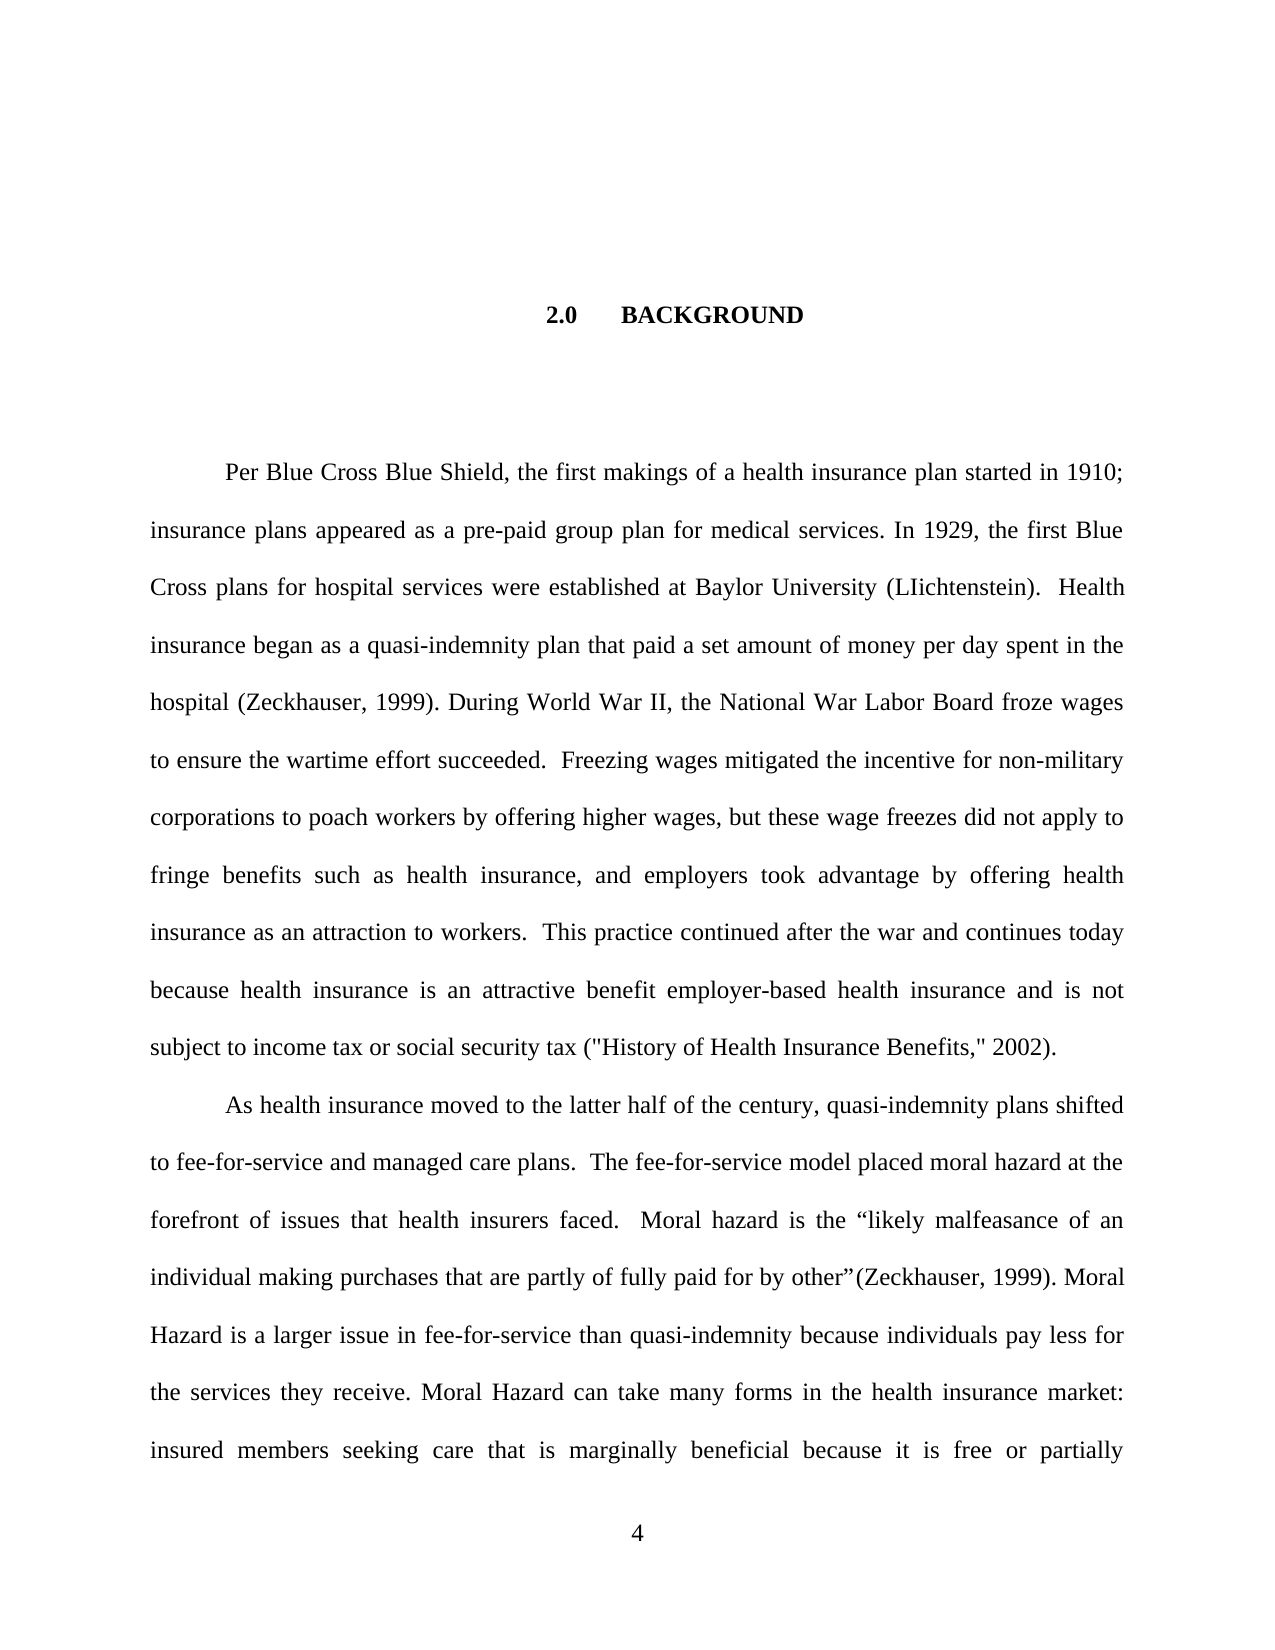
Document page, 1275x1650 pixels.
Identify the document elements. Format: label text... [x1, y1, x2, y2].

text Per Blue Cross Blue Shield, the first makings of a health insurance plan started in 1910; insurance plans appeared as a pre-paid group plan for medical services. In 1929, the first Blue Cross plans for hospital services were established at Baylor University (LIichtenstein). Health insurance began as a quasi-indemnity plan that paid a set amount of money per day spent in the hospital (Zeckhauser, 1999). During World War II, the National War Labor Board froze wages to ensure the wartime effort succeeded. Freezing wages mitigated the incentive for non-military corporations to poach workers by offering higher wages, but these wage freezes did not apply to fringe benefits such as health insurance, and employers took advantage by offering health insurance as an attraction to workers. This practice continued after the war and continues today because health insurance is an attractive benefit employer-based health insurance and is not subject to income tax or social security tax ("History of Health Insurance Benefits," 2002). [150, 457, 1125, 1061]
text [150, 1090, 1125, 1464]
subtitle Background [150, 300, 1125, 329]
